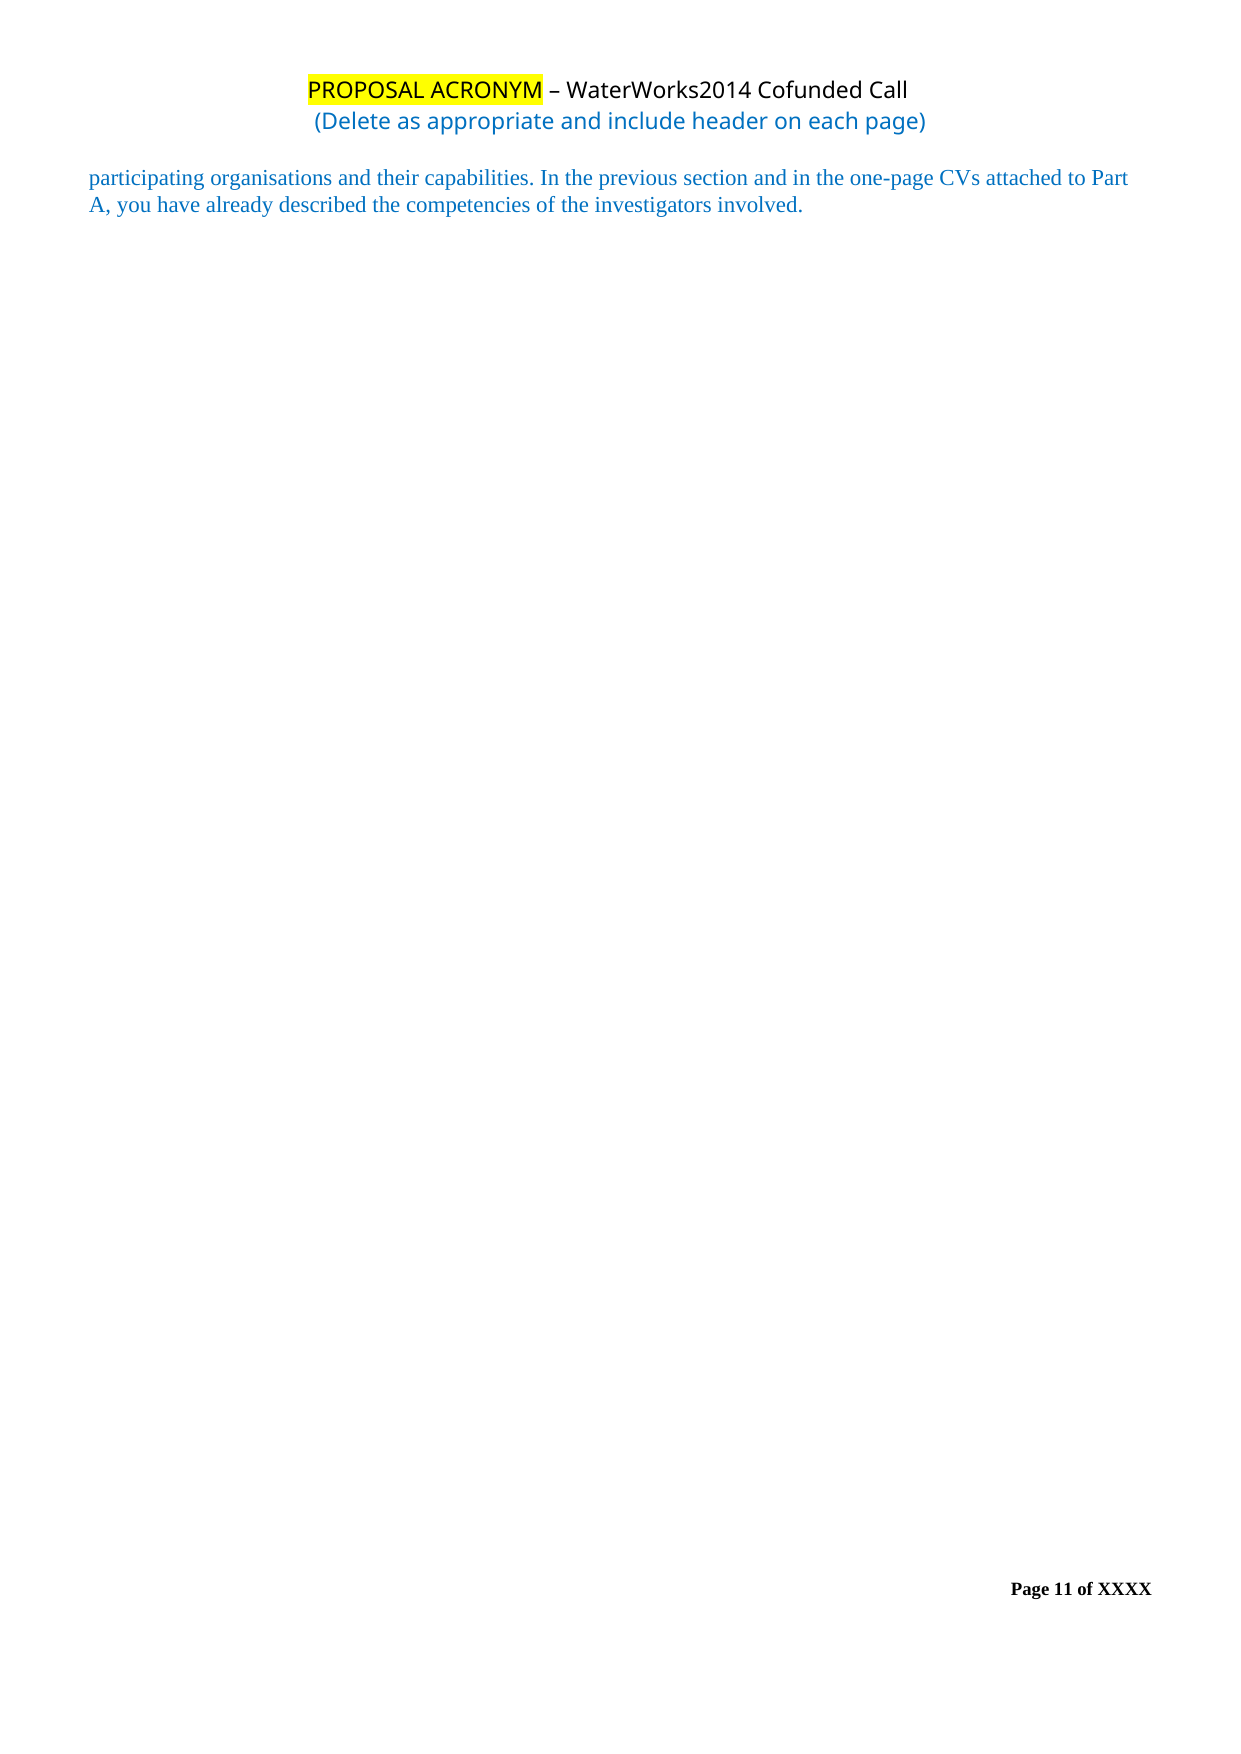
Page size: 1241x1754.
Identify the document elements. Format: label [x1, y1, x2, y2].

text [89, 164, 1152, 217]
